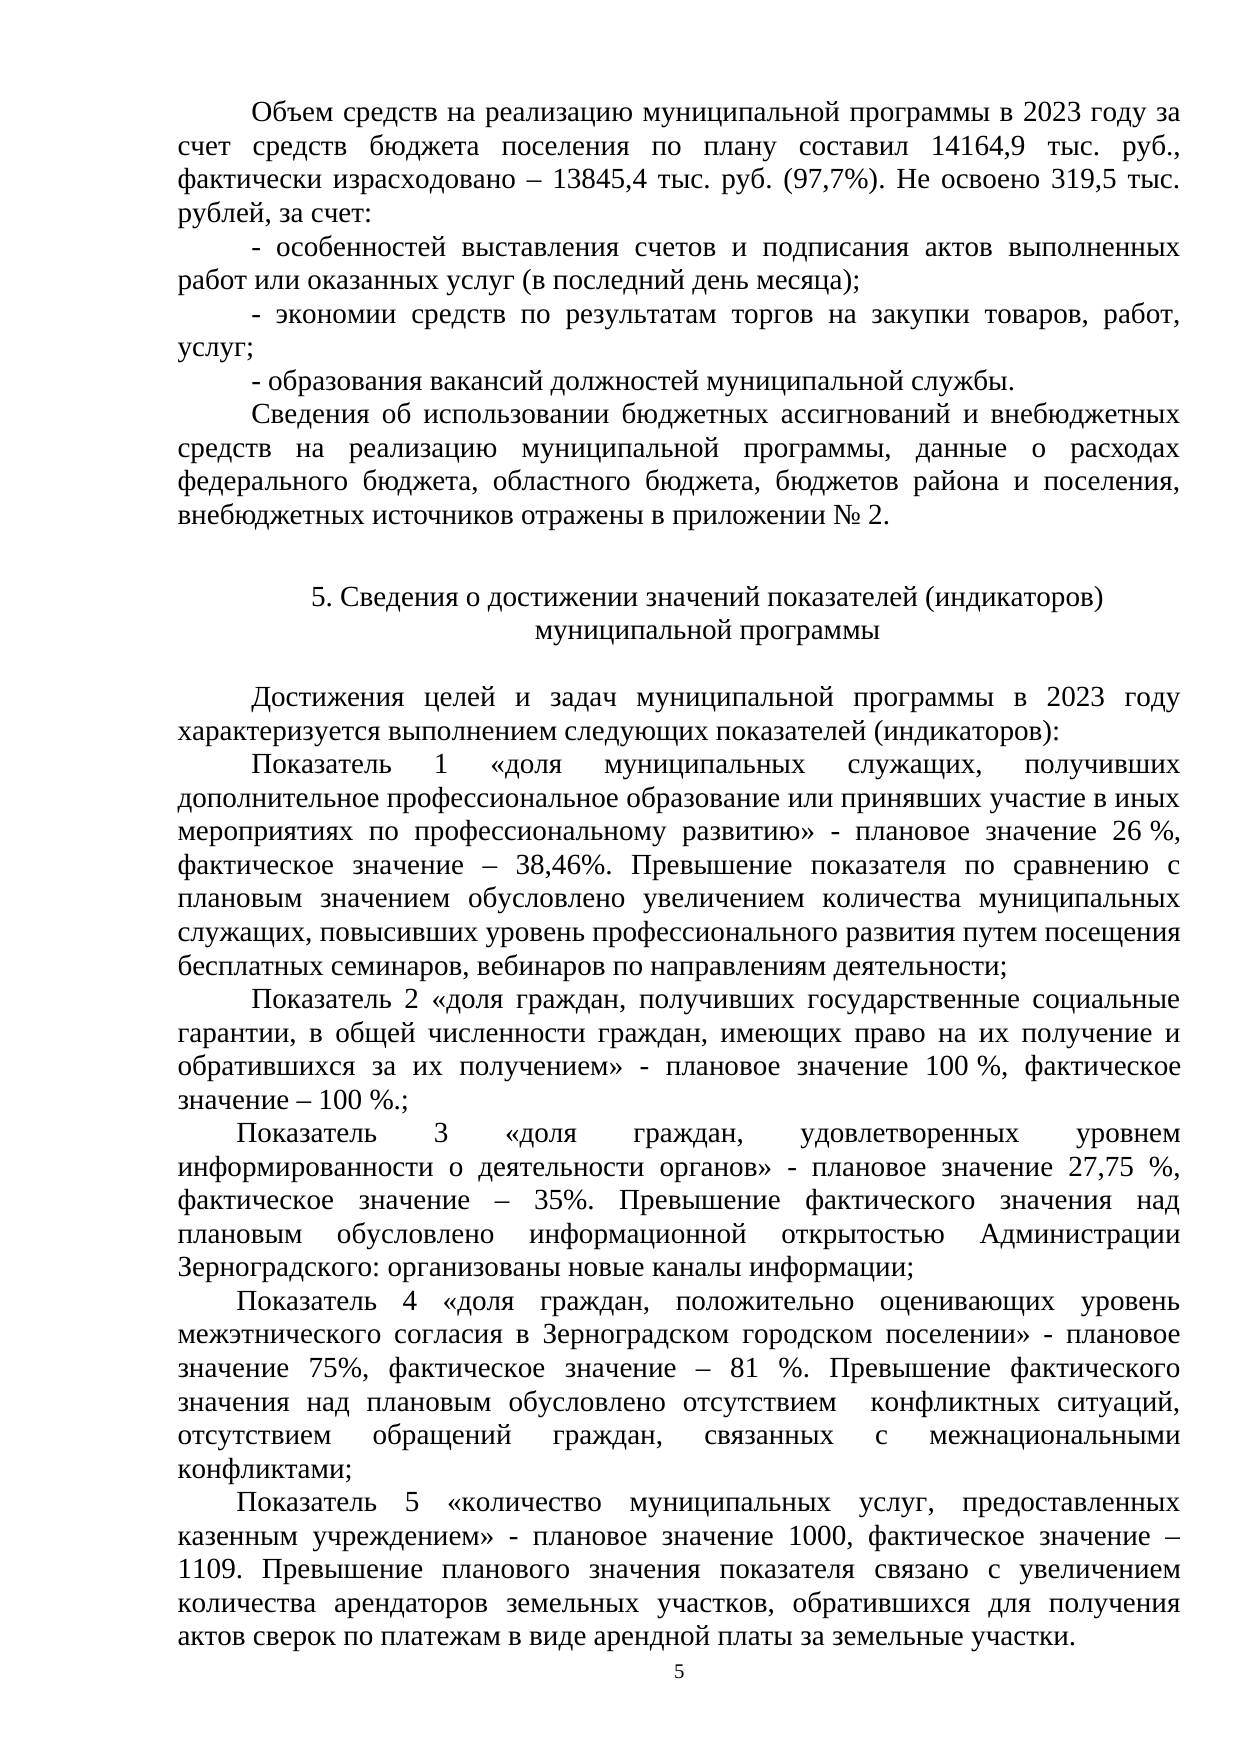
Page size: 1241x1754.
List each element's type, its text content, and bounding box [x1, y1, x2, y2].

text - особенностей выставления счетов и подписания актов выполненных работ или оказанных услуг (в последний день месяца); [177, 229, 1181, 296]
text Показатель 2 «доля граждан, получивших государственные социальные гарантии, в общей численности граждан, имеющих право на их получение и обратившихся за их получением» - плановое значение 100 %, фактическое значение – 100 %.; [177, 981, 1181, 1115]
text Показатель 1 «доля муниципальных служащих, получивших дополнительное профессиональное образование или принявших участие в иных мероприятиях по профессиональному развитию» - плановое значение 26 %, фактическое значение – 38,46%. Превышение показателя по сравнению с плановым значением обусловлено увеличением количества муниципальных служащих, повысивших уровень профессионального развития путем посещения бесплатных семинаров, вебинаров по направлениям деятельности; [177, 746, 1181, 981]
text Объем средств на реализацию муниципальной программы в 2023 году за счет средств бюджета поселения по плану составил 14164,9 тыс. руб., фактически израсходовано – 13845,4 тыс. руб. (97,7%). Не освоено 319,5 тыс. рублей, за счет: [177, 94, 1181, 229]
text Достижения целей и задач муниципальной программы в 2023 году характеризуется выполнением следующих показателей (индикаторов): [177, 679, 1181, 746]
text муниципальной программы [177, 612, 1181, 646]
text 5. Сведения о достижении значений показателей (индикаторов) [177, 579, 1181, 612]
text - образования вакансий должностей муниципальной службы. [177, 363, 1181, 396]
text Показатель 3 «доля граждан, удовлетворенных уровнем информированности о деятельности органов» - плановое значение 27,75 %, фактическое значение – 35%. Превышение фактического значения над плановым обусловлено информационной открытостью Администрации Зерноградского: организованы новые каналы информации; [177, 1115, 1181, 1283]
text Показатель 5 «количество муниципальных услуг, предоставленных казенным учреждением» - плановое значение 1000, фактическое значение – 1109. Превышение планового значения показателя связано с увеличением количества арендаторов земельных участков, обратившихся для получения актов сверок по платежам в виде арендной платы за земельные участки. [177, 1484, 1181, 1652]
text Сведения об использовании бюджетных ассигнований и внебюджетных средств на реализацию муниципальной программы, данные о расходах федерального бюджета, областного бюджета, бюджетов района и поселения, внебюджетных источников отражены в приложении № 2. [177, 396, 1181, 531]
text - экономии средств по результатам торгов на закупки товаров, работ, услуг; [177, 296, 1181, 363]
text Показатель 4 «доля граждан, положительно оценивающих уровень межэтнического согласия в Зерноградском городском поселении» - плановое значение 75%, фактическое значение – 81 %. Превышение фактического значения над плановым обусловлено отсутствием конфликтных ситуаций, отсутствием обращений граждан, связанных с межнациональными конфликтами; [177, 1283, 1181, 1484]
